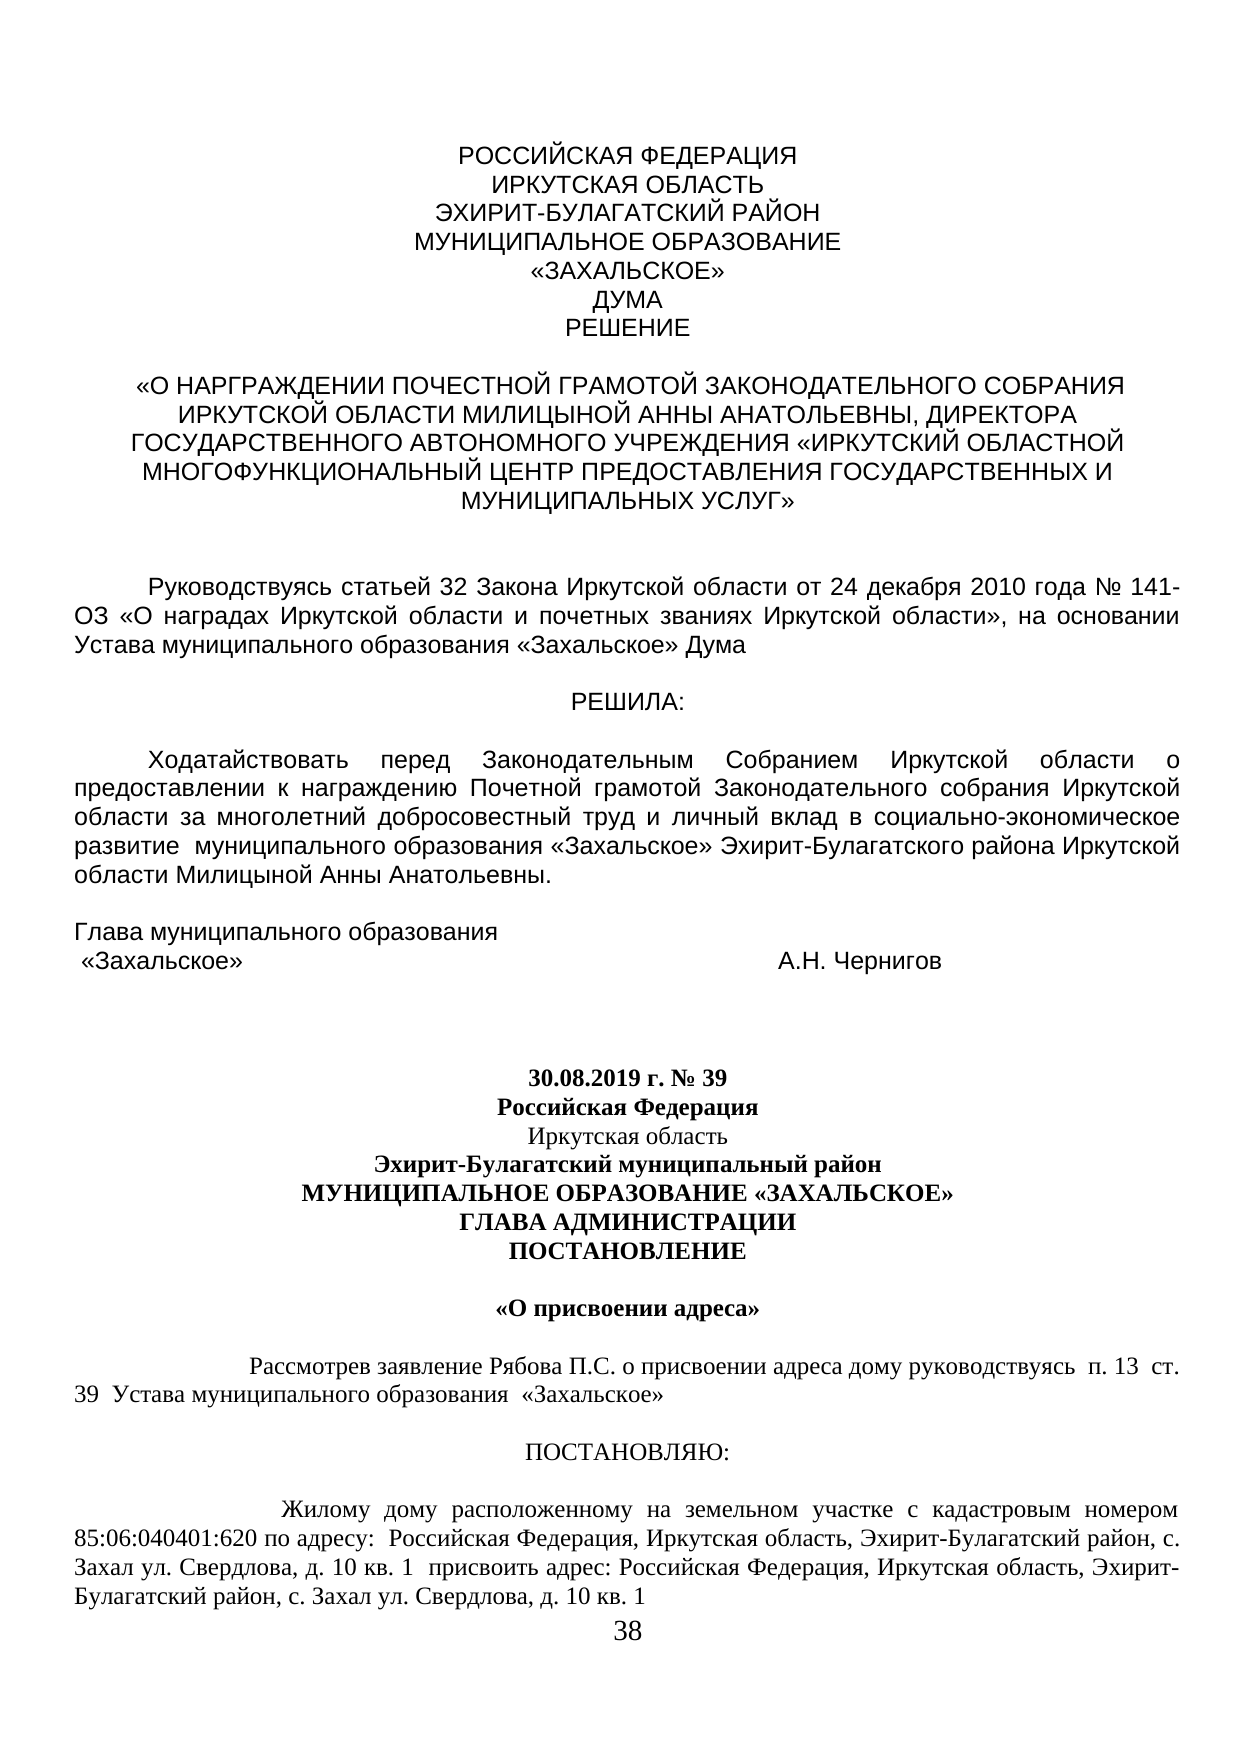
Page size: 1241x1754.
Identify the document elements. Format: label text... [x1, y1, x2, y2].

text «Захальское» А.Н. Чернигов [74, 946, 1181, 974]
text Жилому дому расположенному на земельном участке с кадастровым номером 85:06:040401:620 по адресу: Российская Федерация, Иркутская область, Эхирит-Булагатский район, с. Захал ул. Свердлова, д. 10 кв. 1 присвоить адрес: Российская Федерация, Иркутская область, Эхирит-Булагатский район, с. Захал ул. Свердлова, д. 10 кв. 1 [74, 1494, 1181, 1609]
text ИРКУТСКАЯ ОБЛАСТЬ [74, 169, 1181, 198]
text Руководствуясь статьей 32 Закона Иркутской области от 24 декабря 2010 года № 141-ОЗ «О наградах Иркутской области и почетных званиях Иркутской области», на основании Устава муниципального образования «Захальское» Дума [74, 572, 1181, 658]
text Российская Федерация [74, 1092, 1181, 1121]
text ПОСТАНОВЛЕНИЕ [74, 1236, 1181, 1264]
text «О НАРГРАЖДЕНИИ ПОЧЕСТНОЙ ГРАМОТОЙ ЗАКОНОДАТЕЛЬНОГО СОБРАНИЯ ИРКУТСКОЙ ОБЛАСТИ МИЛИЦЫНОЙ АННЫ АНАТОЛЬЕВНЫ, ДИРЕКТОРА ГОСУДАРСТВЕННОГО АВТОНОМНОГО УЧРЕЖДЕНИЯ «ИРКУТСКИЙ ОБЛАСТНОЙ МНОГОФУНКЦИОНАЛЬНЫЙ ЦЕНТР ПРЕДОСТАВЛЕНИЯ ГОСУДАРСТВЕННЫХ И МУНИЦИПАЛЬНЫХ УСЛУГ» [74, 371, 1181, 514]
text Эхирит-Булагатский район [74, 198, 1181, 227]
text Ходатайствовать перед Законодательным Собранием Иркутской области о предоставлении к награждению Почетной грамотой Законодательного собрания Иркутской области за многолетний добросовестный труд и личный вклад в социально-экономическое развитие муниципального образования «Захальское» Эхирит-Булагатского района Иркутской области Милицыной Анны Анатольевны. [74, 744, 1181, 888]
text ПОСТАНОВЛЯЮ: [74, 1437, 1181, 1466]
text «О присвоении адреса» [74, 1293, 1181, 1322]
text РЕШЕНИЕ [74, 313, 1181, 342]
text Рассмотрев заявление Рябова П.С. о присвоении адреса дому руководствуясь п. 13 ст. 39 Устава муниципального образования «Захальское» [74, 1351, 1181, 1408]
text ГЛАВА АДМИНИСТРАЦИИ [74, 1207, 1181, 1236]
text Иркутская область [74, 1121, 1181, 1149]
text 30.08.2019 г. № 39 [74, 1063, 1181, 1092]
text муниципальное образование [74, 227, 1181, 256]
text Эхирит-Булагатский муниципальный район [74, 1149, 1181, 1178]
text Глава муниципального образования [74, 917, 1181, 946]
text РЕШИЛА: [74, 687, 1181, 716]
text «Захальское» [74, 256, 1181, 284]
text ДУМА [74, 284, 1181, 313]
text МУНИЦИПАЛЬНОЕ ОБРАЗОВАНИЕ «ЗАХАЛЬСКОЕ» [74, 1178, 1181, 1207]
text РОССИЙСКАЯ ФЕДЕРАЦИЯ [74, 141, 1181, 169]
